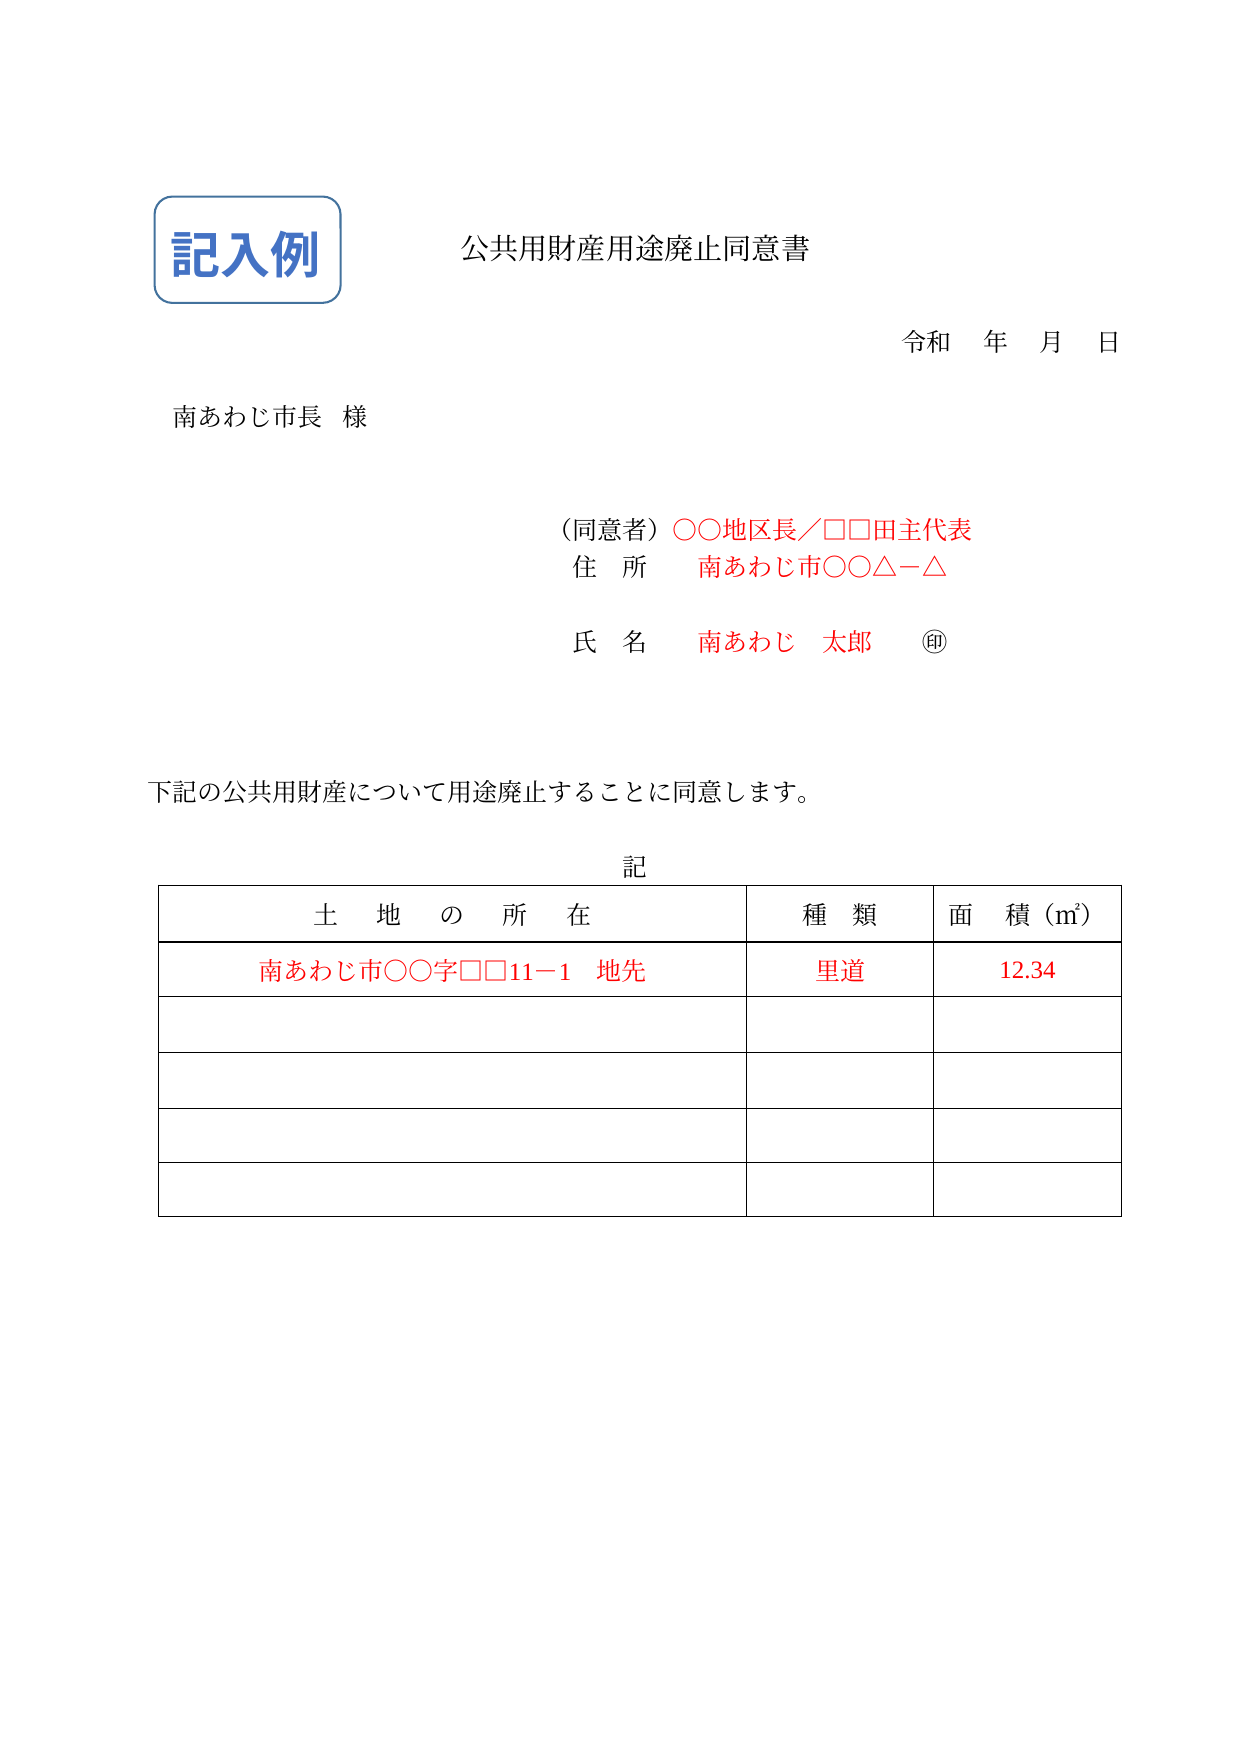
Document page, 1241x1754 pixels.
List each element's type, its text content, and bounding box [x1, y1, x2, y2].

table_header 土 地 の 所 在 [159, 886, 746, 941]
text 南あわじ市長 様 [148, 397, 1122, 434]
table_cell [747, 997, 933, 1052]
text 氏 名 南あわじ 太郎 ㊞ [148, 622, 1122, 659]
text 公共用財産用途廃止同意書 [342, 209, 1122, 284]
table_cell [747, 1109, 933, 1162]
table_cell [747, 1163, 933, 1216]
table_cell [159, 1109, 746, 1162]
text 住 所 南あわじ市○○△－△ [148, 547, 1122, 584]
text 公共用財産用途廃止同意書 [156, 209, 339, 284]
table_cell [747, 1053, 933, 1108]
subtitle 記 [148, 847, 1122, 884]
table_cell 南あわじ市○○字□□11－1 地先 [159, 943, 746, 996]
text （同意者）○○地区長／□□田主代表 [148, 509, 1122, 547]
table_cell [934, 1109, 1121, 1162]
table_cell [934, 1163, 1121, 1216]
text 下記の公共用財産について用途廃止することに同意します。 [148, 772, 1122, 809]
table_cell 12.34 [934, 943, 1121, 996]
table_cell [934, 997, 1121, 1052]
text 令和 年 月 日 [148, 322, 1122, 359]
table_cell [159, 997, 746, 1052]
table_header 面 積（㎡） [934, 886, 1121, 941]
table_header 種 類 [747, 886, 933, 941]
table_cell [159, 1053, 746, 1108]
table_cell 里道 [747, 943, 933, 996]
table_cell [934, 1053, 1121, 1108]
table_cell [159, 1163, 746, 1216]
